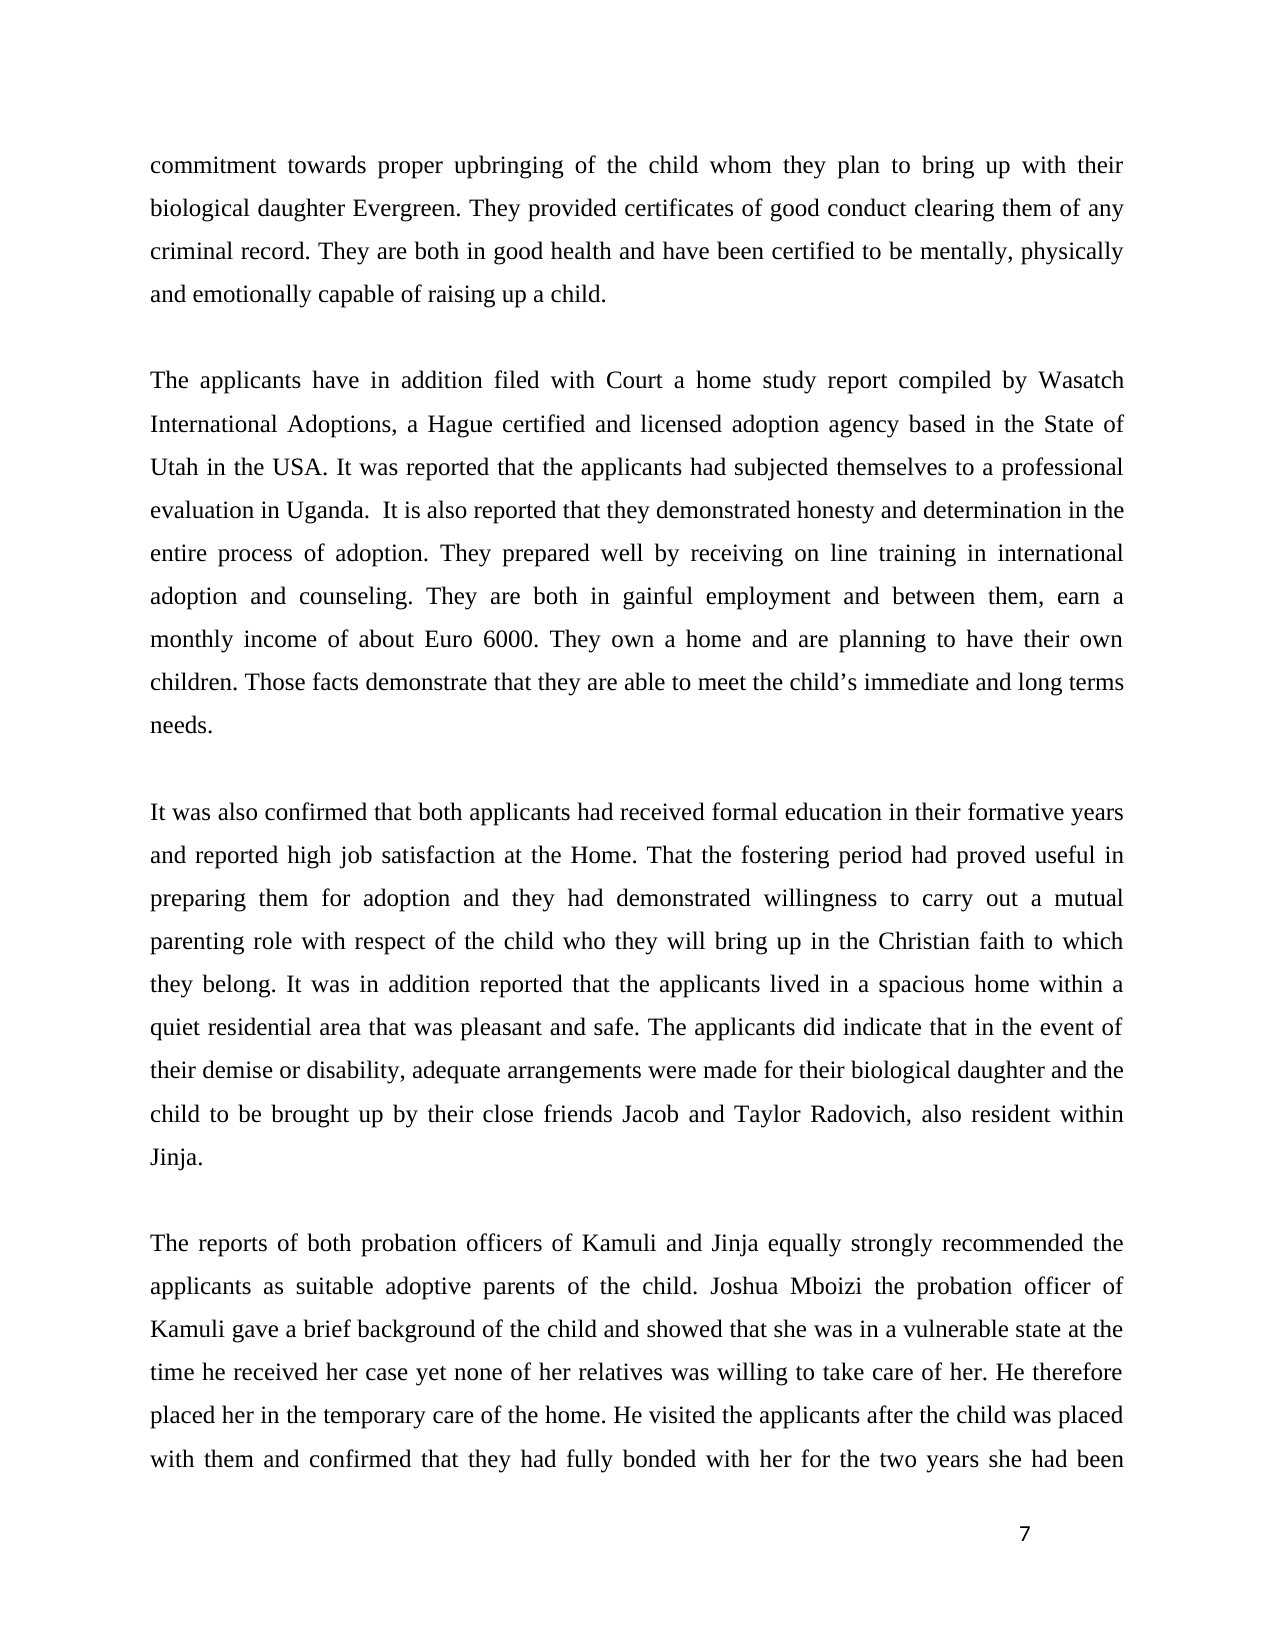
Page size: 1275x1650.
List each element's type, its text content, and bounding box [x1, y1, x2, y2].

text The applicants have in addition filed with Court a home study report compiled by Wasatch International Adoptions, a Hague certified and licensed adoption agency based in the State of Utah in the USA. It was reported that the applicants had subjected themselves to a professional evaluation in Uganda. It is also reported that they demonstrated honesty and determination in the entire process of adoption. They prepared well by receiving on line training in international adoption and counseling. They are both in gainful employment and between them, earn a monthly income of about Euro 6000. They own a home and are planning to have their own children. Those facts demonstrate that they are able to meet the child’s immediate and long terms needs. [150, 366, 1125, 739]
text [150, 1228, 1125, 1472]
text It was also confirmed that both applicants had received formal education in their formative years and reported high job satisfaction at the Home. That the fostering period had proved useful in preparing them for adoption and they had demonstrated willingness to carry out a mutual parenting role with respect of the child who they will bring up in the Christian faith to which they belong. It was in addition reported that the applicants lived in a spacious home within a quiet residential area that was pleasant and safe. The applicants did indicate that in the event of their demise or disability, adequate arrangements were made for their biological daughter and the child to be brought up by their close friends Jacob and Taylor Radovich, also resident within Jinja. [150, 797, 1125, 1171]
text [150, 150, 1125, 308]
